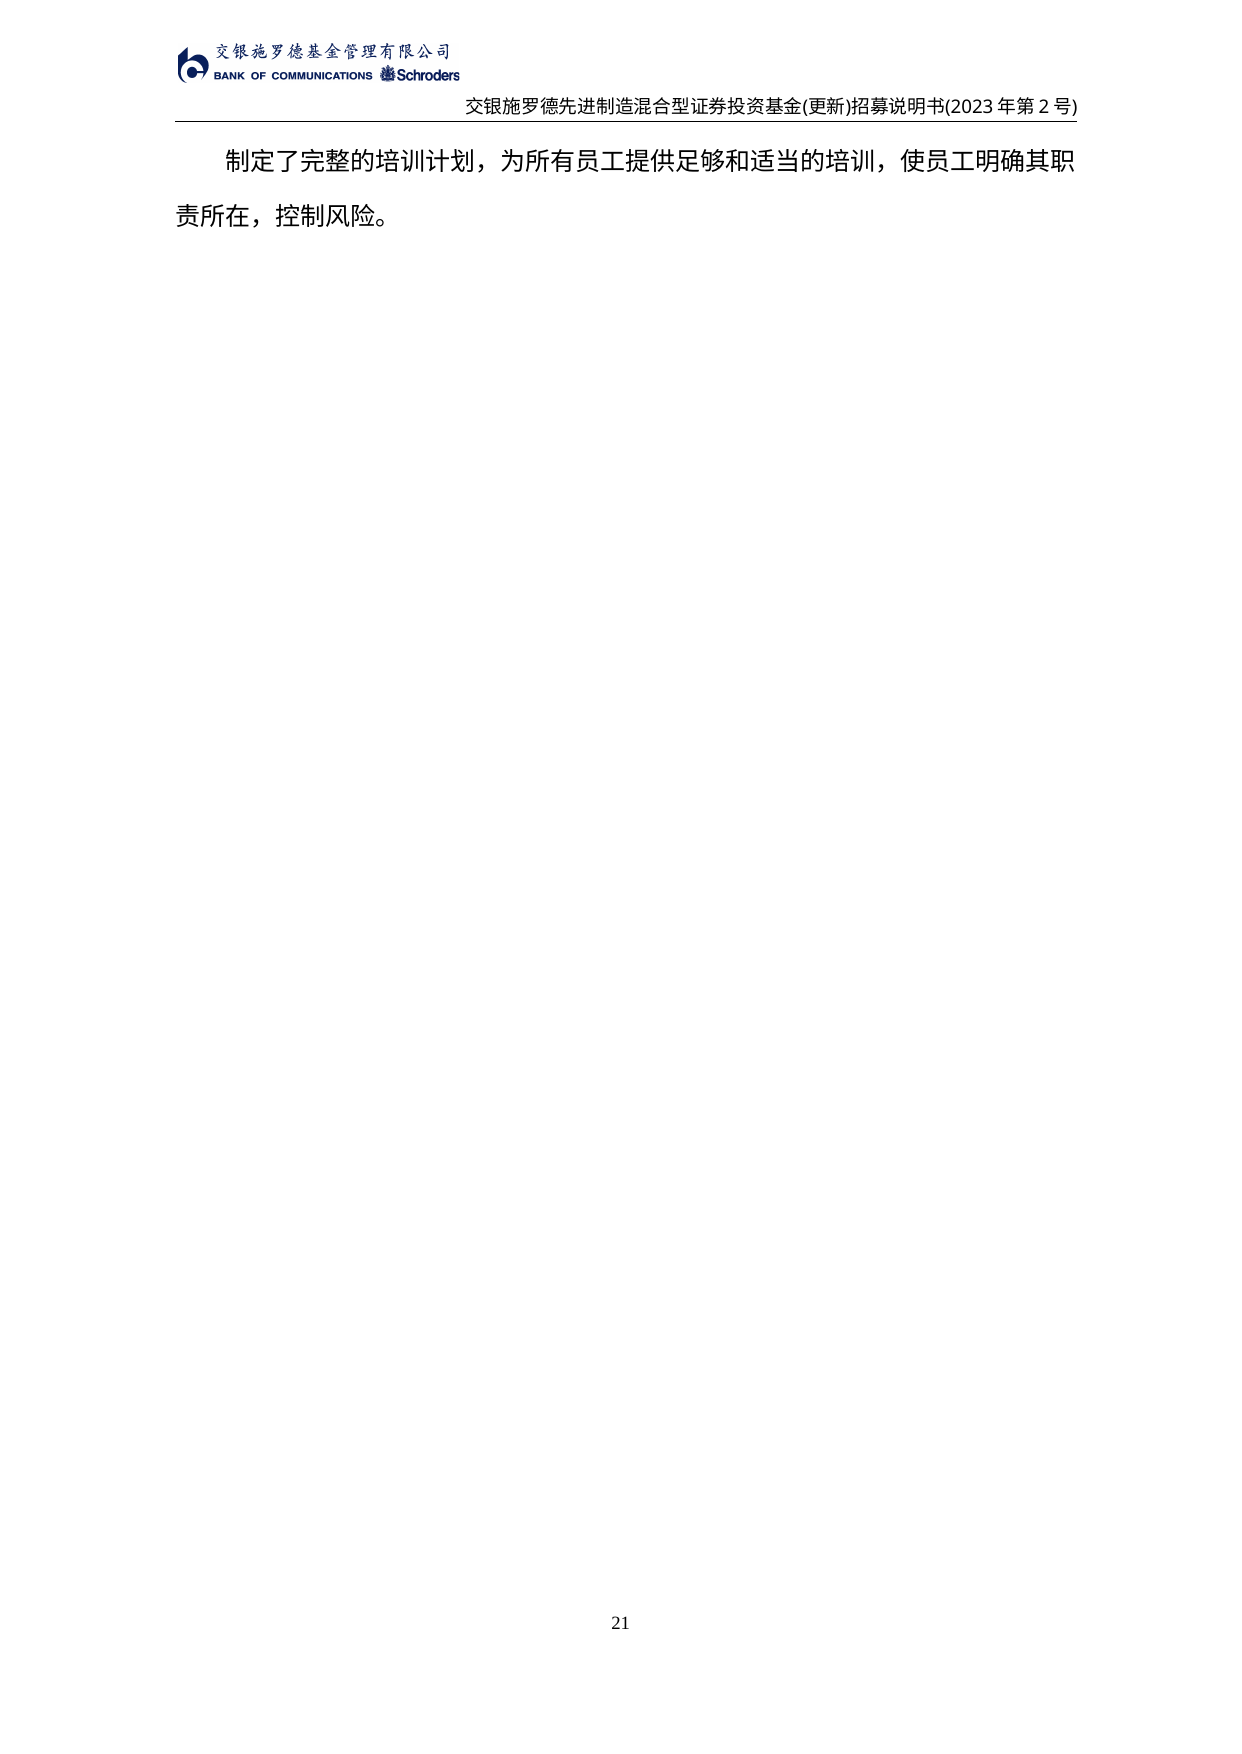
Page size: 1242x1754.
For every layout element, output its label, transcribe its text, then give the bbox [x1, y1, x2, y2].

text 制定了完整的培训计划，为所有员工提供足够和适当的培训，使员工明确其职责所在，控制风险。 [175, 142, 1077, 232]
picture [178, 43, 460, 83]
